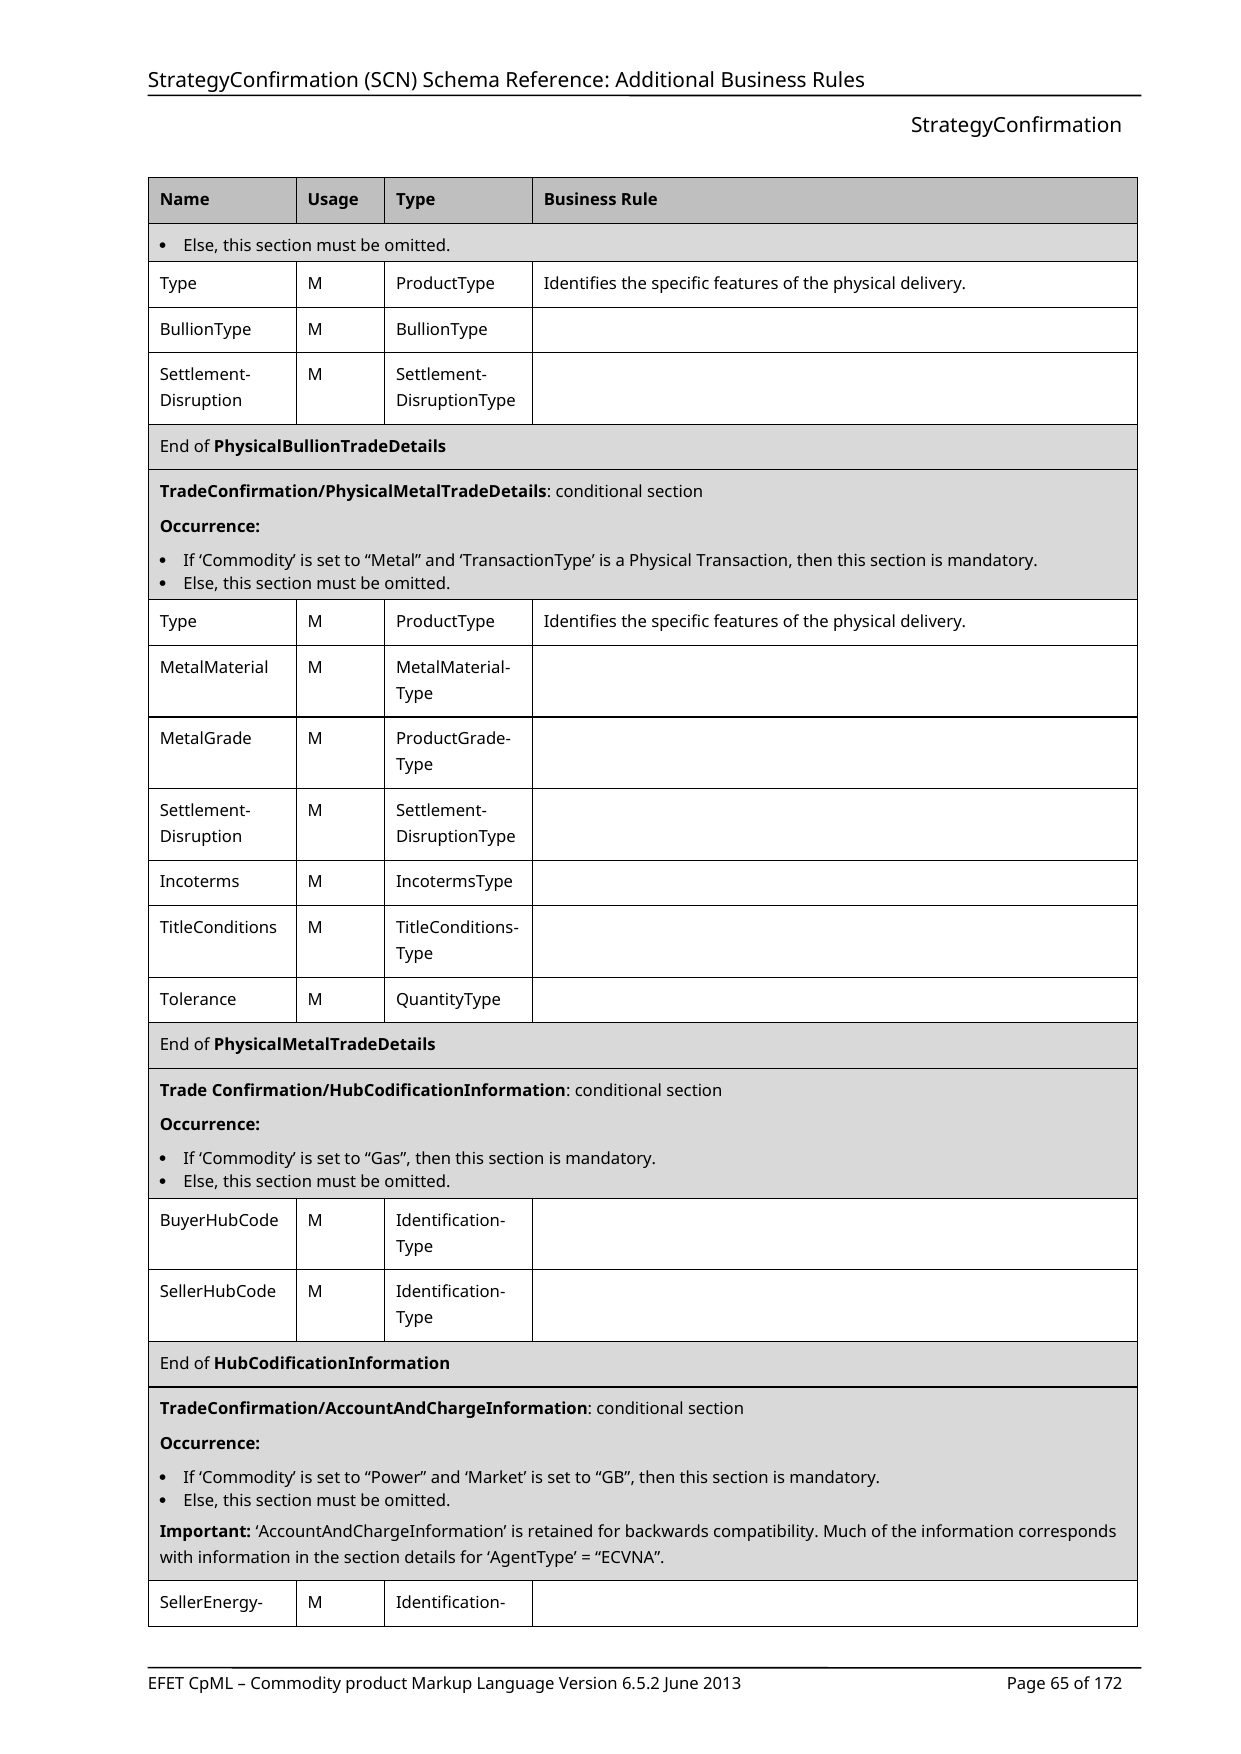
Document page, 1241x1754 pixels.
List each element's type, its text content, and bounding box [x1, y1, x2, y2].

table_cell Identifies the specific features of the physical delivery. [533, 600, 1137, 645]
table_cell Tolerance [149, 978, 296, 1022]
table_cell SettlementDisruptionType [385, 353, 532, 424]
table_cell SellerHubCode [149, 1270, 296, 1341]
table_cell M [297, 600, 384, 645]
table_header Business Rule [533, 178, 1137, 223]
table_cell BuyerHubCode [149, 1199, 296, 1269]
table_cell MetalMaterialType [385, 646, 532, 716]
table_cell Type [149, 600, 296, 645]
table_cell M [297, 646, 384, 716]
table_cell IdentificationType [385, 1581, 532, 1626]
table_cell TradeConfirmation/AccountAndChargeInformation: conditional section Occurrence: If ‘Commodity’ is set to “Power” and ‘Market’ is set to “GB”, then this section is mandatory. Else, this section must be omitted. Important: ‘AccountAndChargeInformation’ is retained for backwards compatibility. Much of the information corresponds with information in the section details for ‘AgentType’ = “ECVNA”. [149, 1388, 1137, 1580]
table_cell [533, 1270, 1137, 1341]
table_header Name [149, 178, 296, 223]
table_cell End of PhysicalMetalTradeDetails [149, 1023, 1137, 1068]
table_cell [533, 861, 1137, 905]
table_cell [533, 906, 1137, 977]
table_cell [533, 718, 1137, 788]
table_cell Trade Confirmation/HubCodificationInformation: conditional section Occurrence: If ‘Commodity’ is set to “Gas”, then this section is mandatory. Else, this section must be omitted. [149, 1069, 1137, 1198]
table_cell TradeConfirmation/PhysicalMetalTradeDetails: conditional section Occurrence: If ‘Commodity’ is set to “Metal” and ‘TransactionType’ is a Physical Transaction, then this section is mandatory. Else, this section must be omitted. [149, 470, 1137, 599]
table_cell [533, 1581, 1137, 1626]
table_cell M [297, 1270, 384, 1341]
table_cell [533, 353, 1137, 424]
table_cell MetalGrade [149, 718, 296, 788]
table_cell M [297, 789, 384, 859]
table_cell BullionType [149, 308, 296, 352]
table_cell SellerEnergyAccountIdentification [149, 1581, 296, 1626]
table_cell IdentificationType [385, 1270, 532, 1341]
table_cell [533, 308, 1137, 352]
table_cell Type [149, 262, 296, 307]
table_cell BullionType [385, 308, 532, 352]
table_cell M [297, 1581, 384, 1626]
table_cell M [297, 718, 384, 788]
table_cell M [297, 262, 384, 307]
table_cell TitleConditions [149, 906, 296, 977]
table_cell M [297, 1199, 384, 1269]
table_cell [533, 1199, 1137, 1269]
table_cell IncotermsType [385, 861, 532, 905]
table_cell ProductType [385, 600, 532, 645]
table_cell M [297, 861, 384, 905]
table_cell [149, 224, 1137, 261]
table_cell End of HubCodificationInformation [149, 1342, 1137, 1386]
table_cell SettlementDisruption [149, 353, 296, 424]
table_cell IdentificationType [385, 1199, 532, 1269]
table_header Usage [297, 178, 384, 223]
table_cell Identifies the specific features of the physical delivery. [533, 262, 1137, 307]
table_cell [533, 978, 1137, 1022]
table_cell [533, 646, 1137, 716]
table_cell M [297, 308, 384, 352]
table_cell M [297, 353, 384, 424]
table_cell ProductGradeType [385, 718, 532, 788]
table_cell ProductType [385, 262, 532, 307]
table_cell QuantityType [385, 978, 532, 1022]
table_header Type [385, 178, 532, 223]
table_cell TitleConditionsType [385, 906, 532, 977]
table_cell Incoterms [149, 861, 296, 905]
table_cell SettlementDisruptionType [385, 789, 532, 859]
table_cell M [297, 978, 384, 1022]
table_cell MetalMaterial [149, 646, 296, 716]
table_cell [533, 789, 1137, 859]
table_cell SettlementDisruption [149, 789, 296, 859]
table_cell M [297, 906, 384, 977]
table_cell End of PhysicalBullionTradeDetails [149, 425, 1137, 469]
